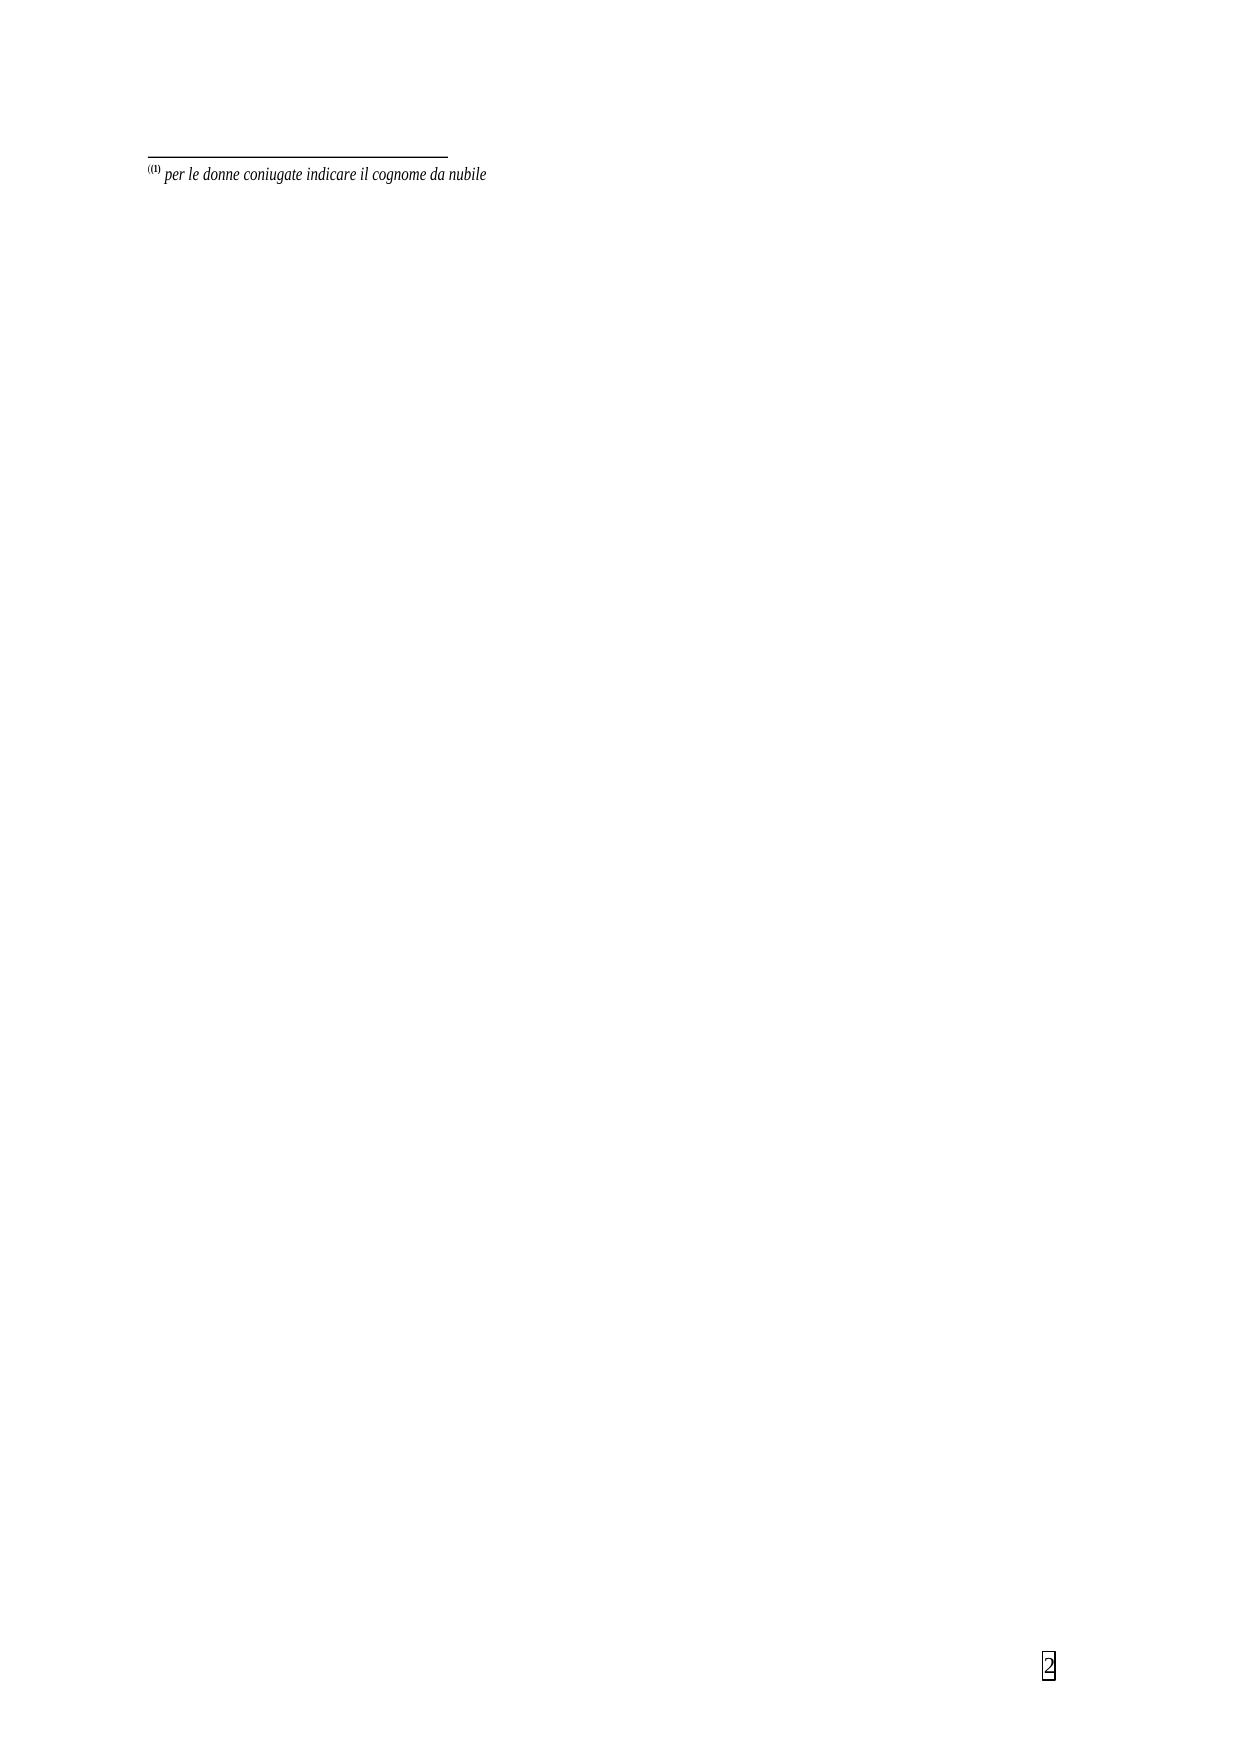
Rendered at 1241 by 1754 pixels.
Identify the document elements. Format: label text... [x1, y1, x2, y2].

text ((1) per le donne coniugate indicare il cognome da nubile [148, 163, 1105, 184]
